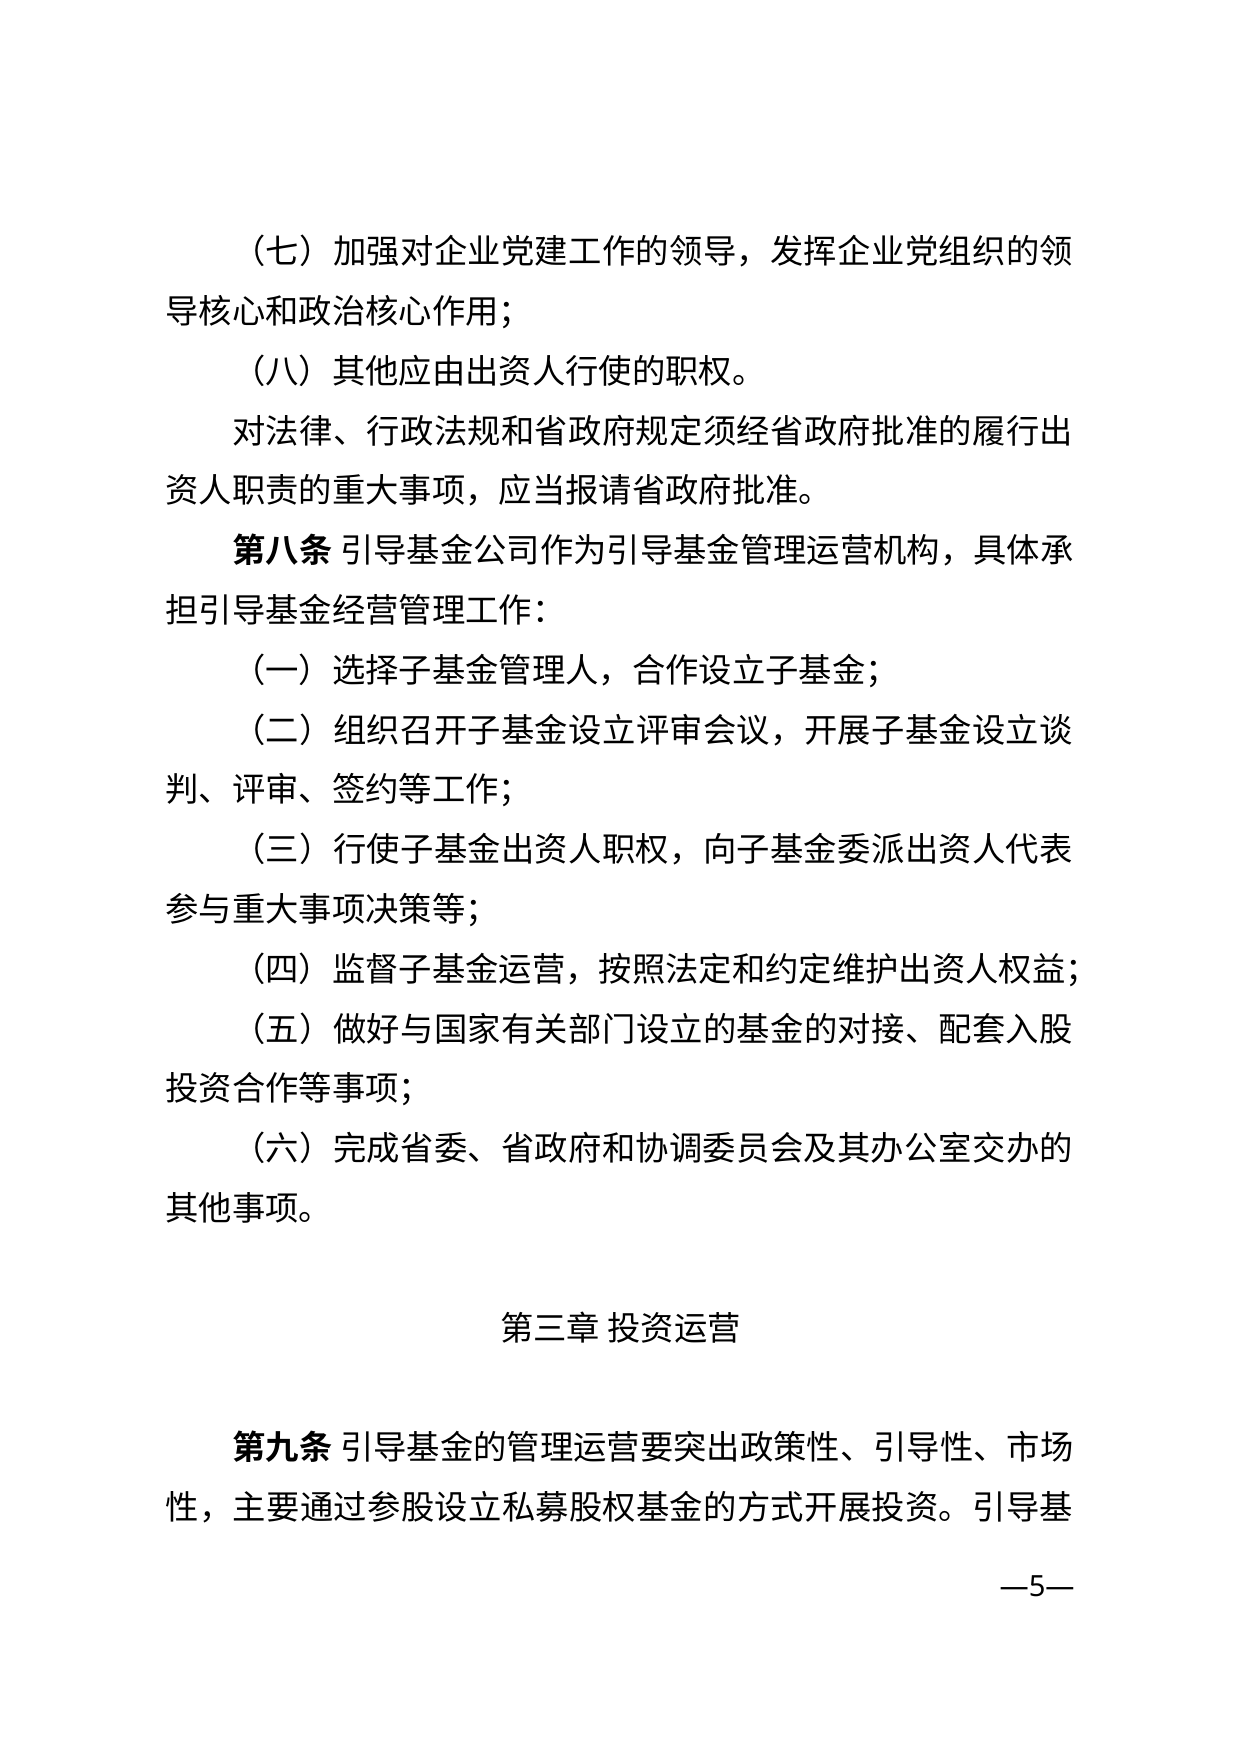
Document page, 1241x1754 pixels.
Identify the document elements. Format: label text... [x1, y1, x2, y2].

text （二）组织召开子基金设立评审会议，开展子基金设立谈判、评审、签约等工作； [165, 698, 1075, 817]
text 第八条 引导基金公司作为引导基金管理运营机构，具体承担引导基金经营管理工作： [165, 518, 1075, 638]
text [165, 1415, 1075, 1535]
text （四）监督子基金运营，按照法定和约定维护出资人权益； [165, 937, 1075, 997]
text （一）选择子基金管理人，合作设立子基金； [165, 638, 1075, 698]
text （三）行使子基金出资人职权，向子基金委派出资人代表，参与重大事项决策等； [165, 817, 1075, 937]
text （六）完成省委、省政府和协调委员会及其办公室交办的其他事项。 [165, 1116, 1075, 1236]
text 第三章 投资运营 [165, 1296, 1075, 1355]
text （八）其他应由出资人行使的职权。 [165, 339, 1075, 399]
text 对法律、行政法规和省政府规定须经省政府批准的履行出资人职责的重大事项，应当报请省政府批准。 [165, 399, 1075, 518]
text （七）加强对企业党建工作的领导，发挥企业党组织的领导核心和政治核心作用； [165, 219, 1075, 339]
text （五）做好与国家有关部门设立的基金的对接、配套入股、投资合作等事项； [165, 997, 1075, 1116]
